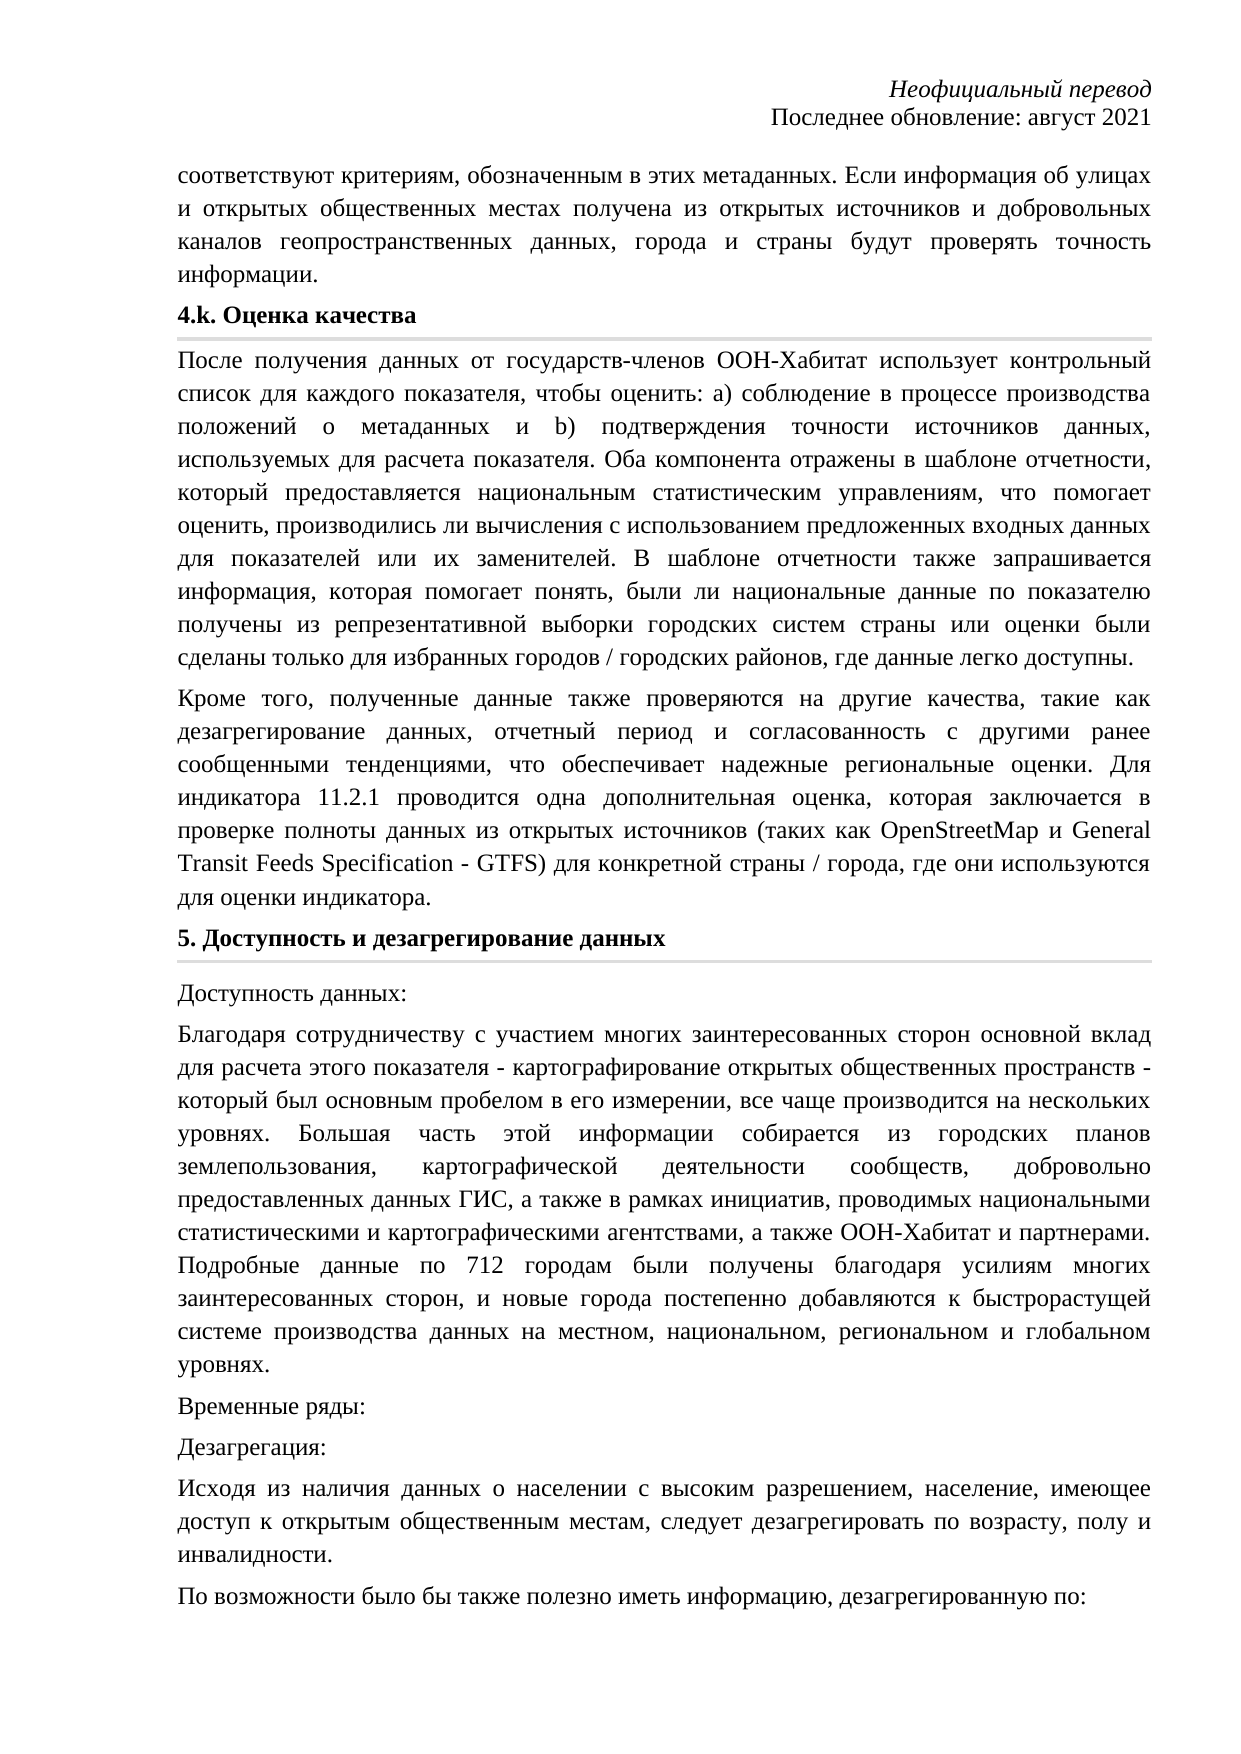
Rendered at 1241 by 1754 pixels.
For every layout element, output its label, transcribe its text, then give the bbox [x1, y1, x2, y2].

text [177, 160, 1152, 288]
text По возможности было бы также полезно иметь информацию, дезагрегированную по: [177, 1581, 1152, 1609]
text Исходя из наличия данных о населении с высоким разрешением, население, имеющее доступ к открытым общественным местам, следует дезагрегировать по возрасту, полу и инвалидности. [177, 1473, 1152, 1568]
text Кроме того, полученные данные также проверяются на другие качества, такие как дезагрегирование данных, отчетный период и согласованность с другими ранее сообщенными тенденциями, что обеспечивает надежные региональные оценки. Для индикатора 11.2.1 проводится одна дополнительная оценка, которая заключается в проверке полноты данных из открытых источников (таких как OpenStreetMap и General Transit Feeds Specification - GTFS) для конкретной страны / города, где они используются для оценки индикатора. [177, 683, 1152, 910]
text 4.k. Оценка качества [177, 300, 1152, 337]
text Временные ряды: [177, 1391, 1152, 1419]
text Доступность данных: [177, 978, 1152, 1007]
text 5. Доступность и дезагрегирование данных [177, 923, 1152, 960]
text После получения данных от государств-членов ООН-Хабитат использует контрольный список для каждого показателя, чтобы оценить: a) соблюдение в процессе производства положений о метаданных и b) подтверждения точности источников данных, используемых для расчета показателя. Оба компонента отражены в шаблоне отчетности, который предоставляется национальным статистическим управлениям, что помогает оценить, производились ли вычисления с использованием предложенных входных данных для показателей или их заменителей. В шаблоне отчетности также запрашивается информация, которая помогает понять, были ли национальные данные по показателю получены из репрезентативной выборки городских систем страны или оценки были сделаны только для избранных городов / городских районов, где данные легко доступны. [177, 345, 1152, 671]
text Благодаря сотрудничеству с участием многих заинтересованных сторон основной вклад для расчета этого показателя - картографирование открытых общественных пространств - который был основным пробелом в его измерении, все чаще производится на нескольких уровнях. Большая часть этой информации собирается из городских планов землепользования, картографической деятельности сообществ, добровольно предоставленных данных ГИС, а также в рамках инициатив, проводимых национальными статистическими и картографическими агентствами, а также ООН-Хабитат и партнерами. Подробные данные по 712 городам были получены благодаря усилиям многих заинтересованных сторон, и новые города постепенно добавляются к быстрорастущей системе производства данных на местном, национальном, региональном и глобальном уровнях. [177, 1019, 1152, 1378]
text Дезагрегация: [177, 1432, 1152, 1461]
